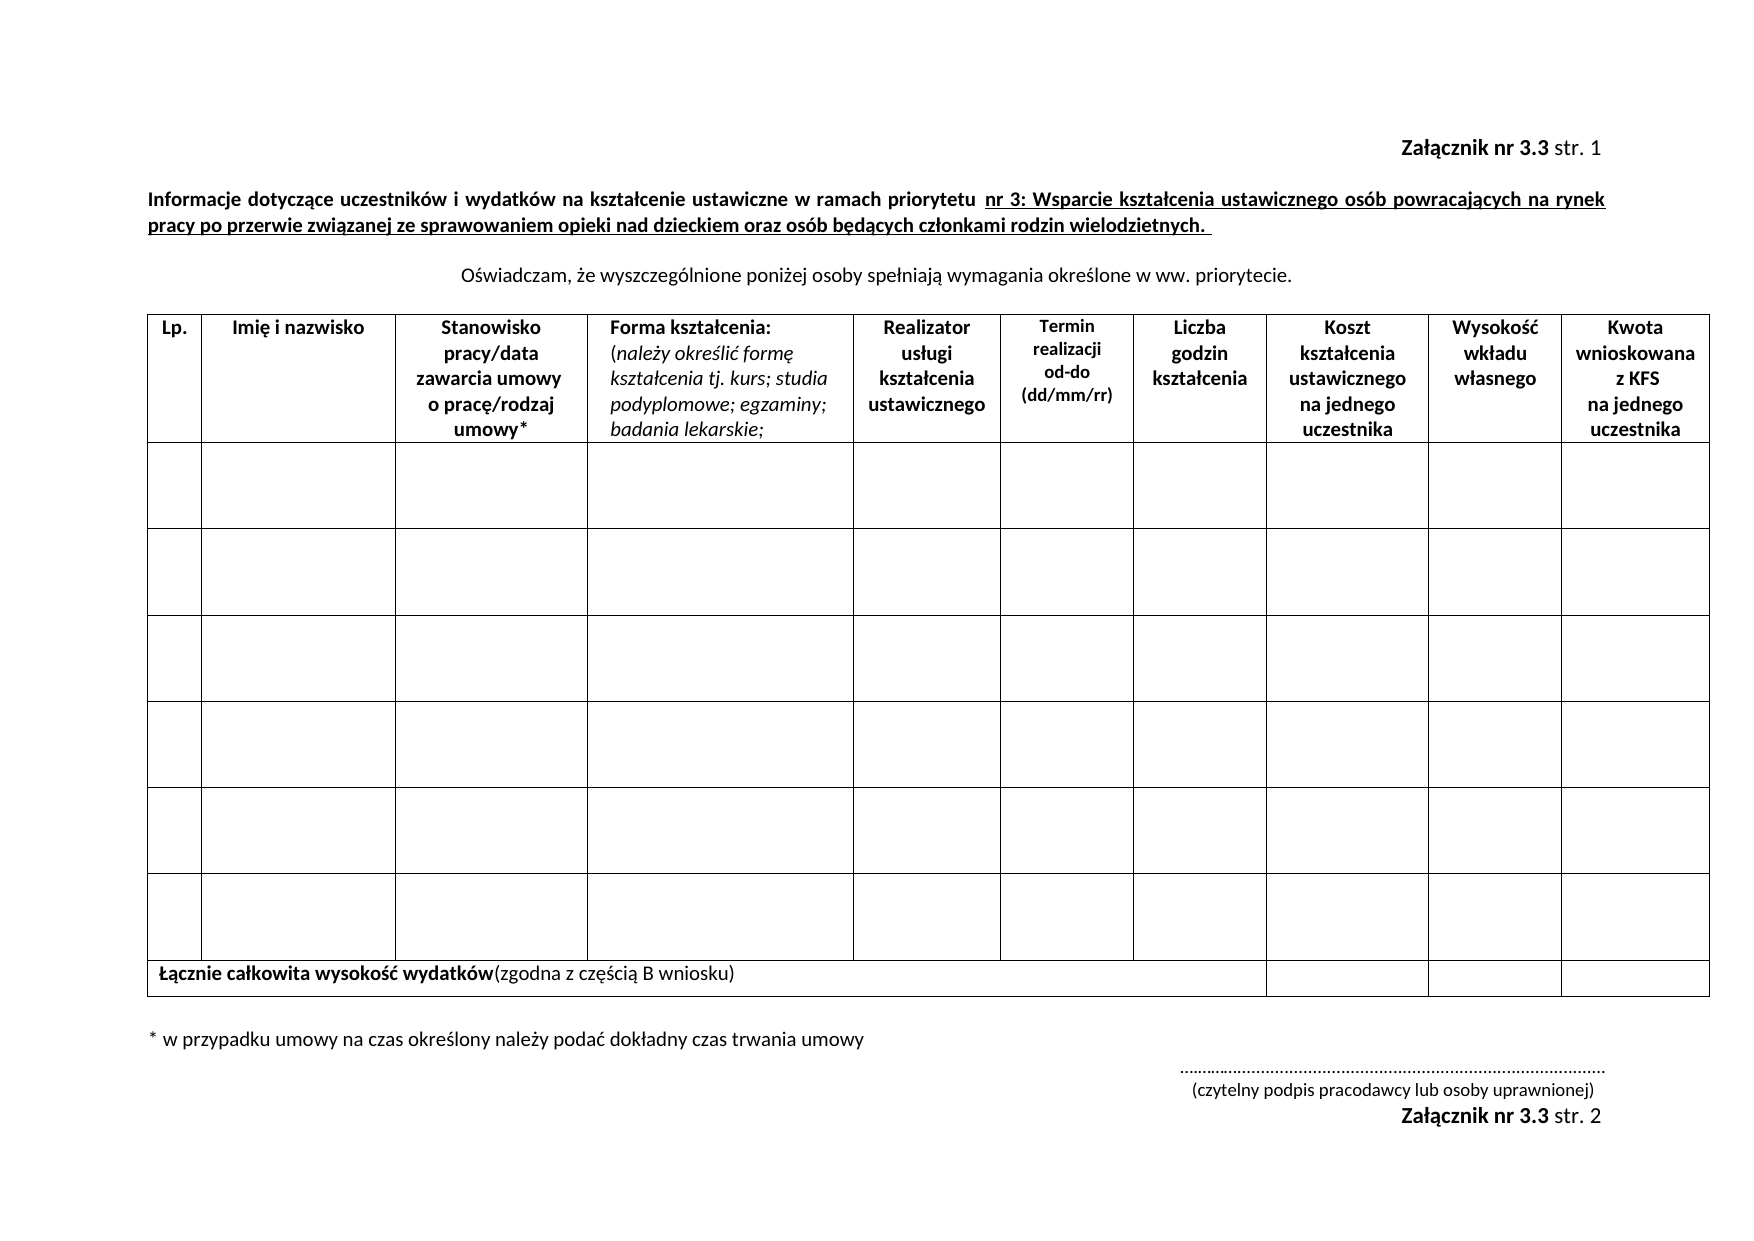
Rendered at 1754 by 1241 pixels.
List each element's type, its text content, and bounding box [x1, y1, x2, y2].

table_cell [148, 874, 201, 959]
table_cell [202, 702, 395, 787]
text Informacje dotyczące uczestników i wydatków na kształcenie ustawiczne w ramach priorytetu nr 3: Wsparcie kształcenia ustawicznego osób powracających na rynek pracy po przerwie związanej ze sprawowaniem opieki nad dzieckiem oraz osób będących członkami rodzin wielodzietnych. [148, 186, 1606, 237]
table_cell [1562, 529, 1709, 614]
table_cell [854, 616, 1000, 701]
table_header Lp. [148, 315, 201, 442]
table_cell [1429, 874, 1561, 959]
table_cell [1429, 702, 1561, 787]
table_cell [1001, 788, 1133, 873]
table_cell [1267, 961, 1428, 996]
text * w przypadku umowy na czas określony należy podać dokładny czas trwania umowy [148, 1026, 1606, 1052]
table_cell [1562, 961, 1709, 996]
table_cell [396, 529, 587, 614]
table_cell [1562, 443, 1709, 528]
table_header Realizator usługi kształcenia ustawicznego [854, 315, 1000, 442]
table_cell [148, 702, 201, 787]
table_cell [396, 874, 587, 959]
table_cell [1134, 529, 1266, 614]
table_cell Łącznie całkowita wysokość wydatków(zgodna z częścią B wniosku) [148, 961, 1266, 996]
table_cell [854, 874, 1000, 959]
table_cell [148, 616, 201, 701]
table_header Forma kształcenia: (należy określić formę kształcenia tj. kurs; studia podyplomowe; egzaminy; badania lekarskie; ubezpieczenie NNW oraz podać dokładną nazwę wybranej formy kształcenia) [588, 315, 853, 442]
table_cell [1267, 529, 1428, 614]
table_cell [202, 616, 395, 701]
table_header Stanowisko pracy/data zawarcia umowy o pracę/rodzaj umowy* [396, 315, 587, 442]
table_cell [1267, 874, 1428, 959]
table_cell [1562, 788, 1709, 873]
table_header Wysokość wkładu własnego [1429, 315, 1561, 442]
table_cell [1267, 702, 1428, 787]
text Oświadczam, że wyszczególnione poniżej osoby spełniają wymagania określone w ww. priorytecie. [148, 263, 1606, 288]
table_cell [202, 788, 395, 873]
text Załącznik nr 3.3 str. 2 [1328, 1101, 1606, 1129]
table_cell [1134, 874, 1266, 959]
table_cell [854, 788, 1000, 873]
table_cell [1267, 616, 1428, 701]
table_cell [202, 529, 395, 614]
table_cell [1134, 443, 1266, 528]
table_cell [396, 702, 587, 787]
table_cell [396, 788, 587, 873]
text (czytelny podpis pracodawcy lub osoby uprawnionej) [1106, 1078, 1606, 1101]
table_cell [148, 788, 201, 873]
table_cell [1001, 702, 1133, 787]
table_header Imię i nazwisko [202, 315, 395, 442]
table_cell [202, 874, 395, 959]
table_cell [202, 443, 395, 528]
table_cell [1429, 961, 1561, 996]
table_cell [854, 702, 1000, 787]
table_header Liczba godzin kształcenia [1134, 315, 1266, 442]
table_header Kwota wnioskowana z KFS na jednego uczestnika [1562, 315, 1709, 442]
table_cell [396, 616, 587, 701]
table_cell [396, 443, 587, 528]
table_cell [588, 443, 853, 528]
table_cell [588, 874, 853, 959]
table_header Termin realizacji od-do (dd/mm/rr) [1001, 315, 1133, 442]
table_cell [148, 529, 201, 614]
table_cell [1134, 616, 1266, 701]
table_cell [588, 702, 853, 787]
table_cell [1562, 702, 1709, 787]
text Załącznik nr 3.3 str. 1 [1328, 133, 1606, 161]
table_cell [1429, 529, 1561, 614]
table_header Koszt kształcenia ustawicznego na jednego uczestnika [1267, 315, 1428, 442]
text ….……….............................................................................. [148, 1055, 1606, 1078]
table_cell [1429, 443, 1561, 528]
table_cell [854, 443, 1000, 528]
table_cell [854, 529, 1000, 614]
table_cell [1562, 874, 1709, 959]
table_cell [1429, 788, 1561, 873]
table_cell [1429, 616, 1561, 701]
table_cell [588, 788, 853, 873]
table_cell [1562, 616, 1709, 701]
table_cell [1134, 702, 1266, 787]
table_cell [588, 529, 853, 614]
table_cell [1001, 443, 1133, 528]
table_cell [1267, 788, 1428, 873]
table_cell [1134, 788, 1266, 873]
table_cell [588, 616, 853, 701]
table_cell [148, 443, 201, 528]
table_cell [1001, 616, 1133, 701]
table_cell [1001, 529, 1133, 614]
table_cell [1001, 874, 1133, 959]
table_cell [1267, 443, 1428, 528]
